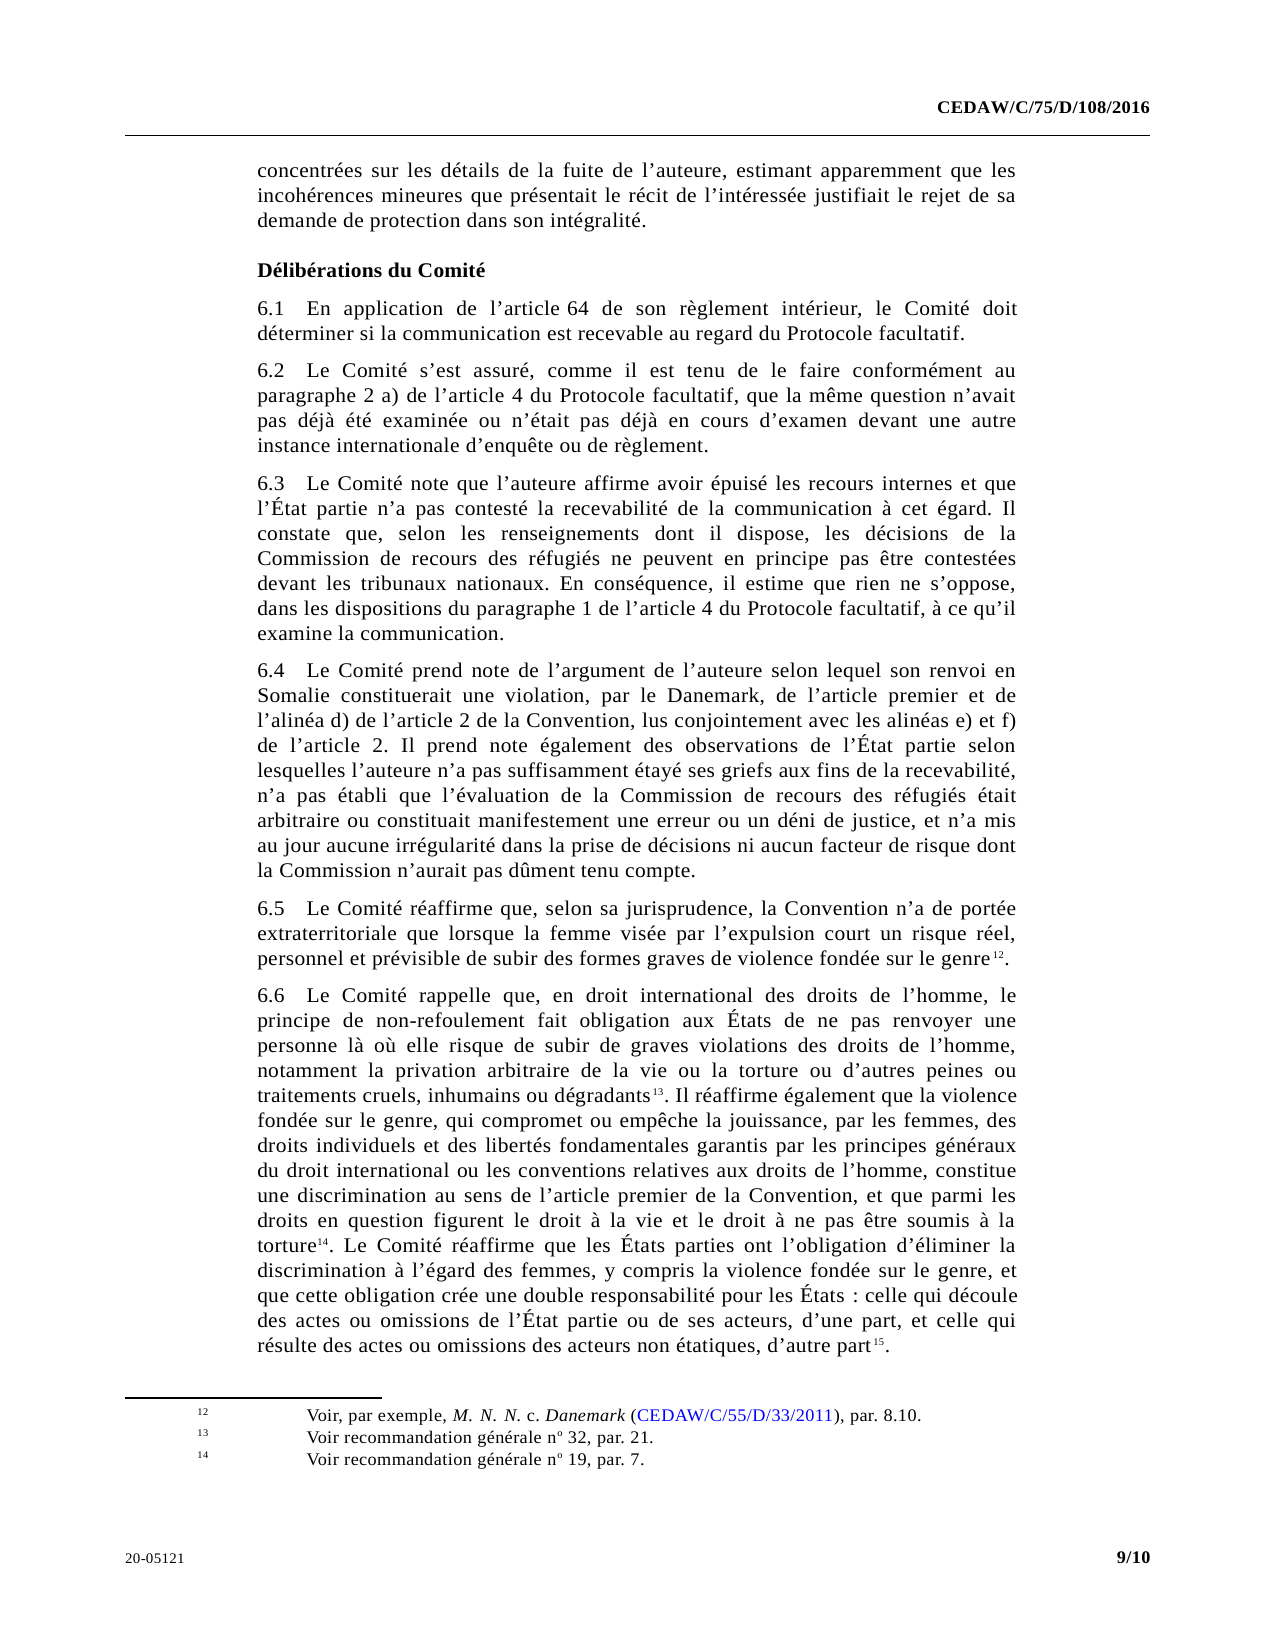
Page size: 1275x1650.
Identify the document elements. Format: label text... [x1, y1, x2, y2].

text 6.3 Le Comité note que l’auteure affirme avoir épuisé les recours internes et que l’État partie n’a pas contesté la recevabilité de la communication à cet égard. Il constate que, selon les renseignements dont il dispose, les décisions de la Commission de recours des réfugiés ne peuvent en principe pas être contestées devant les tribunaux nationaux. En conséquence, il estime que rien ne s’oppose, dans les dispositions du paragraphe 1 de l’article 4 du Protocole facultatif, à ce qu’il examine la communication. [257, 470, 1018, 645]
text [257, 157, 1018, 232]
text Délibérations du Comité [125, 257, 1019, 282]
text 6.1 En application de l’article 64 de son règlement intérieur, le Comité doit déterminer si la communication est recevable au regard du Protocole facultatif. [257, 295, 1018, 345]
text 6.6 Le Comité rappelle que, en droit international des droits de l’homme, le principe de non-refoulement fait obligation aux États de ne pas renvoyer une personne là où elle risque de subir de graves violations des droits de l’homme, notamment la privation arbitraire de la vie ou la torture ou d’autres peines ou traitements cruels, inhumains ou dégradants. Il réaffirme également que la violence fondée sur le genre, qui compromet ou empêche la jouissance, par les femmes, des droits individuels et des libertés fondamentales garantis par les principes généraux du droit international ou les conventions relatives aux droits de l’homme, constitue une discrimination au sens de l’article premier de la Convention, et que parmi les droits en question figurent le droit à la vie et le droit à ne pas être soumis à la torture. Le Comité réaffirme que les États parties ont l’obligation d’éliminer la discrimination à l’égard des femmes, y compris la violence fondée sur le genre, et que cette obligation crée une double responsabilité pour les États : celle qui découle des actes ou omissions de l’État partie ou de ses acteurs, d’une part, et celle qui résulte des actes ou omissions des acteurs non étatiques, d’autre part. [257, 982, 1018, 1357]
text 6.4 Le Comité prend note de l’argument de l’auteure selon lequel son renvoi en Somalie constituerait une violation, par le Danemark, de l’article premier et de l’alinéa d) de l’article 2 de la Convention, lus conjointement avec les alinéas e) et f) de l’article 2. Il prend note également des observations de l’État partie selon lesquelles l’auteure n’a pas suffisamment étayé ses griefs aux fins de la recevabilité, n’a pas établi que l’évaluation de la Commission de recours des réfugiés était arbitraire ou constituait manifestement une erreur ou un déni de justice, et n’a mis au jour aucune irrégularité dans la prise de décisions ni aucun facteur de risque dont la Commission n’aurait pas dûment tenu compte. [257, 657, 1018, 882]
text 6.5 Le Comité réaffirme que, selon sa jurisprudence, la Convention n’a de portée extraterritoriale que lorsque la femme visée par l’expulsion court un risque réel, personnel et prévisible de subir des formes graves de violence fondée sur le genre. [257, 895, 1018, 970]
text 6.2 Le Comité s’est assuré, comme il est tenu de le faire conformément au paragraphe 2 a) de l’article 4 du Protocole facultatif, que la même question n’avait pas déjà été examinée ou n’était pas déjà en cours d’examen devant une autre instance internationale d’enquête ou de règlement. [257, 357, 1018, 457]
